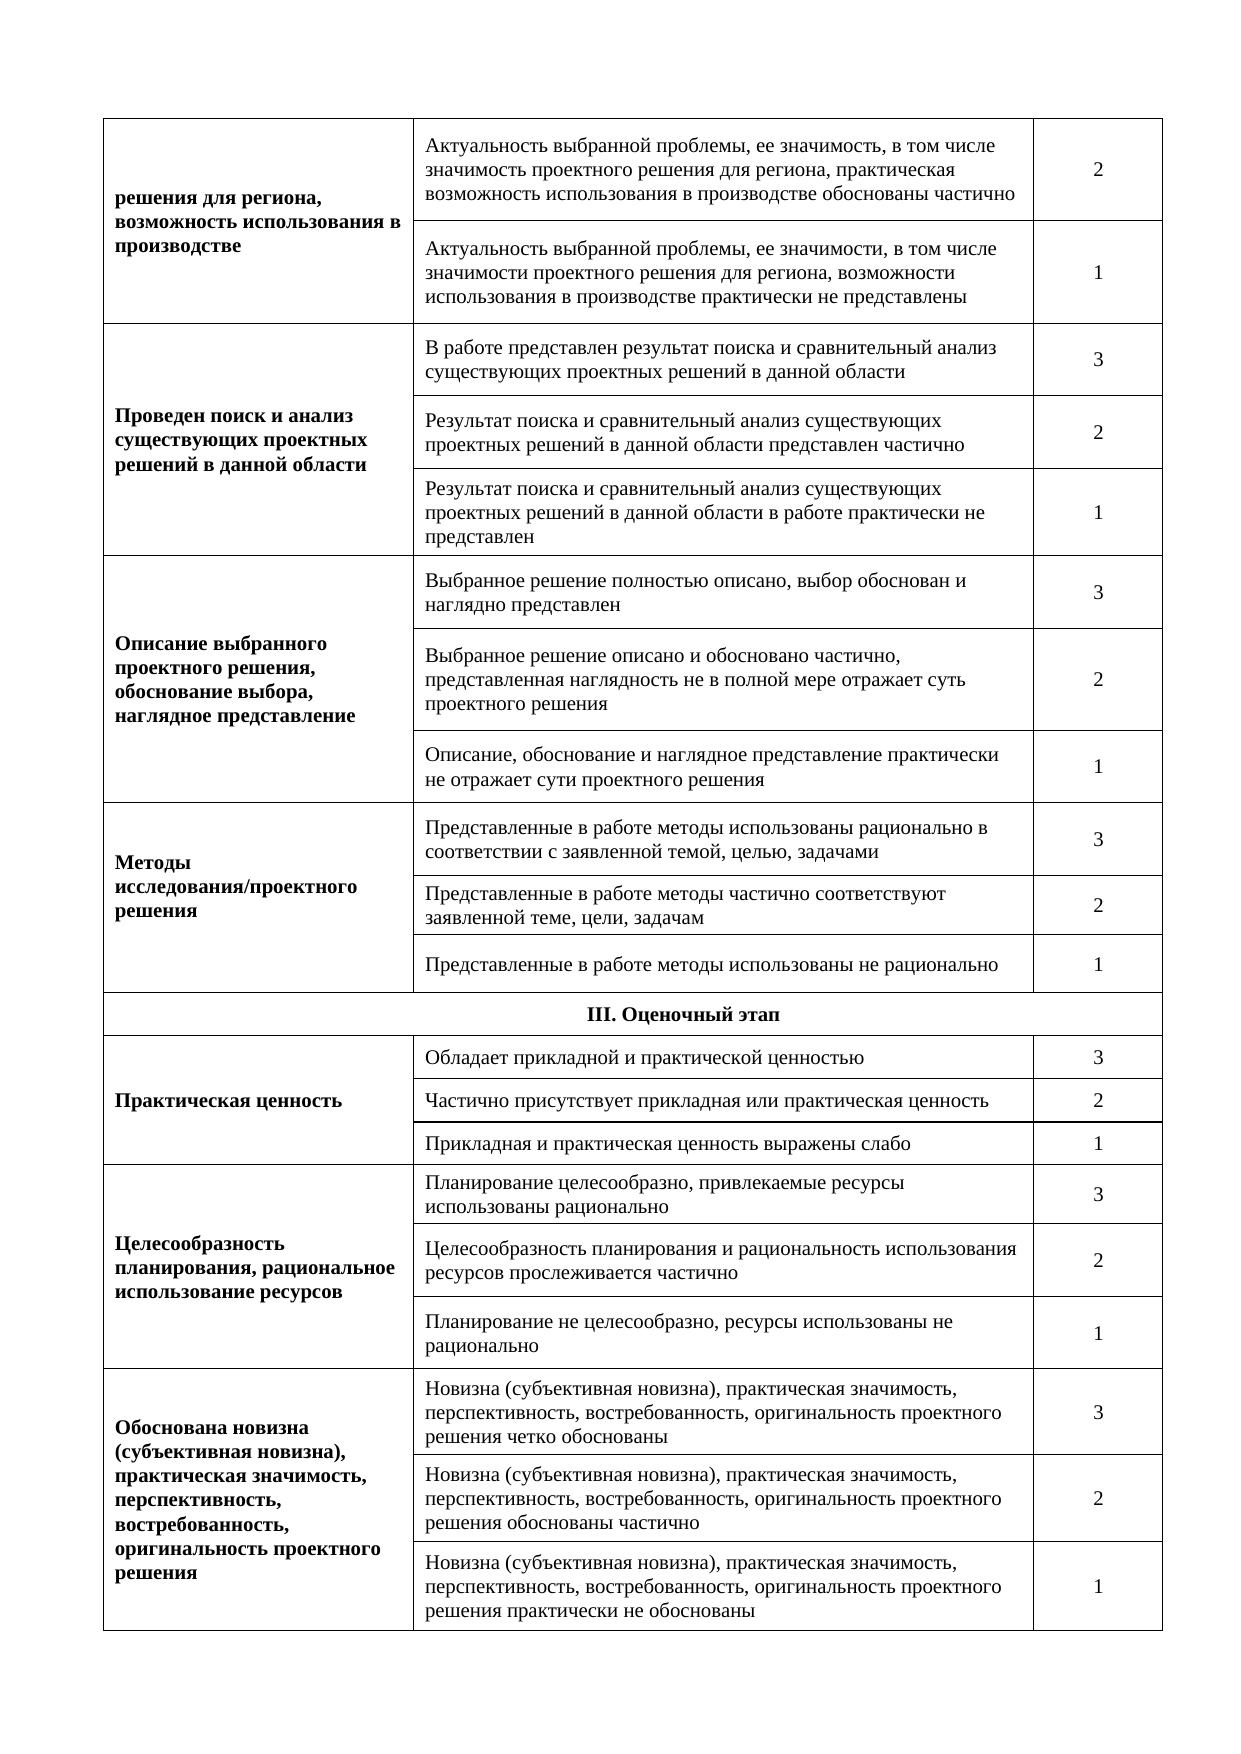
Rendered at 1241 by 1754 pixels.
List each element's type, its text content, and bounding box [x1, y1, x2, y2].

table_cell Частично присутствует прикладная или практическая ценность [414, 1079, 1033, 1121]
table_cell Результат поиска и сравнительный анализ существующих проектных решений в данной области в работе практически не представлен [414, 469, 1033, 554]
table_cell Методы исследования/проектного решения [104, 803, 413, 992]
table_cell 2 [1034, 119, 1162, 219]
table_cell Целесообразность планирования, рациональное использование ресурсов [104, 1165, 413, 1368]
table_cell Практическая ценность [104, 1036, 413, 1164]
table_cell 2 [1034, 629, 1162, 730]
table_cell 3 [1034, 556, 1162, 628]
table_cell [104, 119, 413, 323]
table_cell 3 [1034, 1369, 1162, 1454]
table_cell 2 [1034, 1079, 1162, 1121]
table_cell 2 [1034, 876, 1162, 934]
table_cell Проведен поиск и анализ существующих проектных решений в данной области [104, 324, 413, 554]
table_cell В работе представлен результат поиска и сравнительный анализ существующих проектных решений в данной области [414, 324, 1033, 394]
table_cell Актуальность выбранной проблемы, ее значимость, в том числе значимость проектного решения для региона, практическая возможность использования в производстве обоснованы частично [414, 119, 1033, 219]
table_cell 1 [1034, 1542, 1162, 1630]
table_cell Выбранное решение полностью описано, выбор обоснован и наглядно представлен [414, 556, 1033, 628]
table_cell Результат поиска и сравнительный анализ существующих проектных решений в данной области представлен частично [414, 396, 1033, 468]
table_cell 3 [1034, 1036, 1162, 1078]
table_cell Представленные в работе методы использованы рационально в соответствии с заявленной темой, целью, задачами [414, 803, 1033, 874]
table_cell Прикладная и практическая ценность выражены слабо [414, 1123, 1033, 1164]
table_cell 1 [1034, 221, 1162, 323]
table_cell Планирование целесообразно, привлекаемые ресурсы использованы рационально [414, 1165, 1033, 1222]
table_cell 2 [1034, 396, 1162, 468]
table_cell 3 [1034, 1165, 1162, 1222]
table_cell Новизна (субъективная новизна), практическая значимость, перспективность, востребованность, оригинальность проектного решения обоснованы частично [414, 1455, 1033, 1541]
table_cell 2 [1034, 1455, 1162, 1541]
table_cell Описание выбранного проектного решения, обоснование выбора, наглядное представление [104, 556, 413, 802]
table_cell Представленные в работе методы использованы не рационально [414, 935, 1033, 992]
table_cell 1 [1034, 1297, 1162, 1368]
table_cell III. Оценочный этап [104, 993, 1162, 1034]
table_cell 3 [1034, 324, 1162, 394]
table_cell Планирование не целесообразно, ресурсы использованы не рационально [414, 1297, 1033, 1368]
table_cell 1 [1034, 731, 1162, 802]
table_cell Описание, обоснование и наглядное представление практически не отражает сути проектного решения [414, 731, 1033, 802]
table_cell 1 [1034, 1123, 1162, 1164]
table_cell Обладает прикладной и практической ценностью [414, 1036, 1033, 1078]
table_cell Представленные в работе методы частично соответствуют заявленной теме, цели, задачам [414, 876, 1033, 934]
table_cell Новизна (субъективная новизна), практическая значимость, перспективность, востребованность, оригинальность проектного решения четко обоснованы [414, 1369, 1033, 1454]
table_cell Обоснована новизна (субъективная новизна), практическая значимость, перспективность, востребованность, оригинальность проектного решения [104, 1369, 413, 1630]
table_cell Целесообразность планирования и рациональность использования ресурсов прослеживается частично [414, 1224, 1033, 1296]
table_cell 3 [1034, 803, 1162, 874]
table_cell 1 [1034, 469, 1162, 554]
table_cell Новизна (субъективная новизна), практическая значимость, перспективность, востребованность, оригинальность проектного решения практически не обоснованы [414, 1542, 1033, 1630]
table_cell 1 [1034, 935, 1162, 992]
table_cell 2 [1034, 1224, 1162, 1296]
table_cell Актуальность выбранной проблемы, ее значимости, в том числе значимости проектного решения для региона, возможности использования в производстве практически не представлены [414, 221, 1033, 323]
table_cell Выбранное решение описано и обосновано частично, представленная наглядность не в полной мере отражает суть проектного решения [414, 629, 1033, 730]
